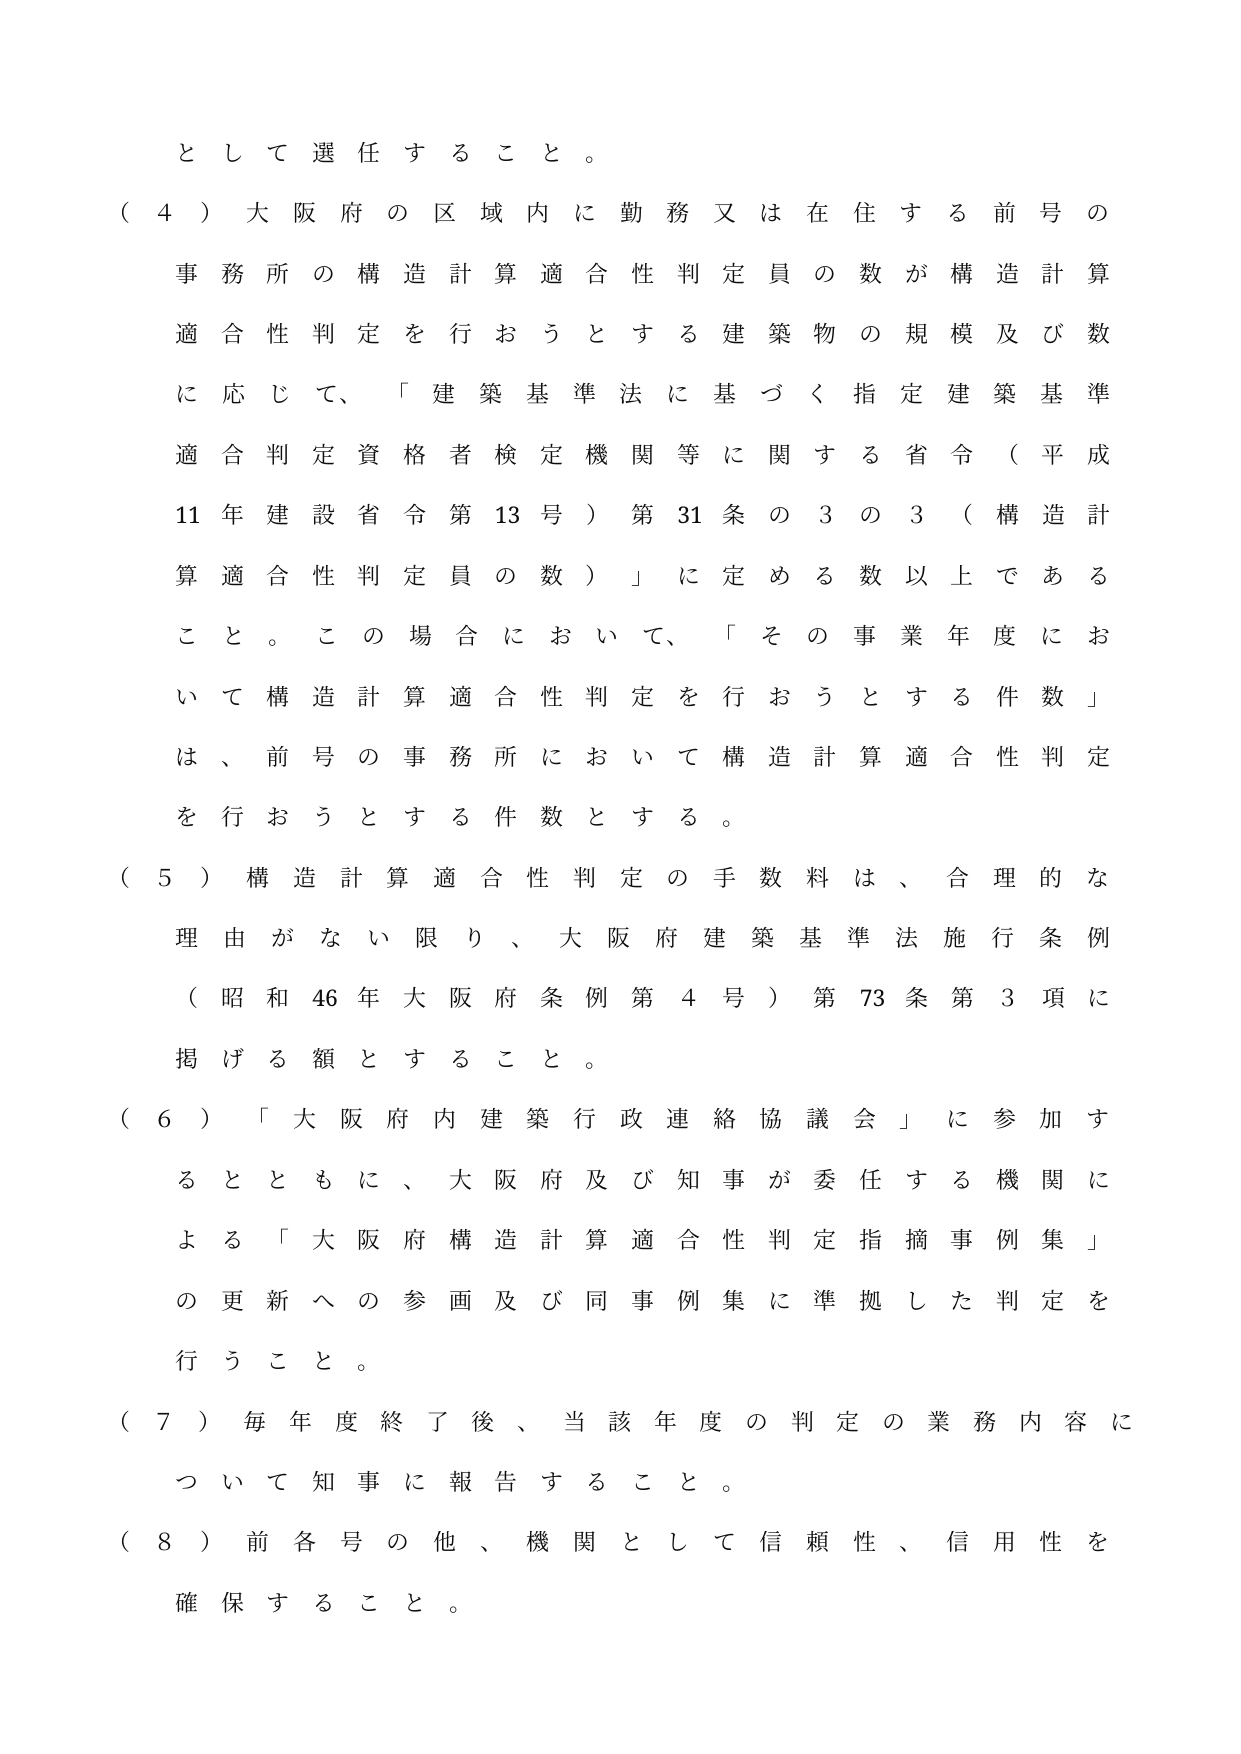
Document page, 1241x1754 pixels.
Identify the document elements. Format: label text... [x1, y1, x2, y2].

text （４）大阪府の区域内に勤務又は在住する前号の事務所の構造計算適合性判定員の数が構造計算適合性判定を行おうとする建築物の規模及び数に応じて、「建築基準法に基づく指定建築基準適合判定資格者検定機関等に関する省令（平成11年建設省令第13号）第31条の３の３（構造計算適合性判定員の数）」に定める数以上であること。この場合において、「その事業年度において構造計算適合性判定を行おうとする件数」は、前号の事務所において構造計算適合性判定を行おうとする件数とする。 [107, 181, 1133, 846]
text （８）前各号の他、機関として信頼性、信用性を確保すること。 [107, 1511, 1133, 1631]
text （７）毎年度終了後、当該年度の判定の業務内容について知事に報告すること。 [107, 1390, 1133, 1511]
text （５）構造計算適合性判定の手数料は、合理的な理由がない限り、大阪府建築基準法施行条例（昭和46年大阪府条例第４号）第73条第３項に掲げる額とすること。 [107, 846, 1133, 1088]
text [107, 121, 1133, 181]
text （６）「大阪府内建築行政連絡協議会」に参加するとともに、大阪府及び知事が委任する機関による「大阪府構造計算適合性判定指摘事例集」の更新への参画及び同事例集に準拠した判定を行うこと。 [107, 1088, 1133, 1390]
